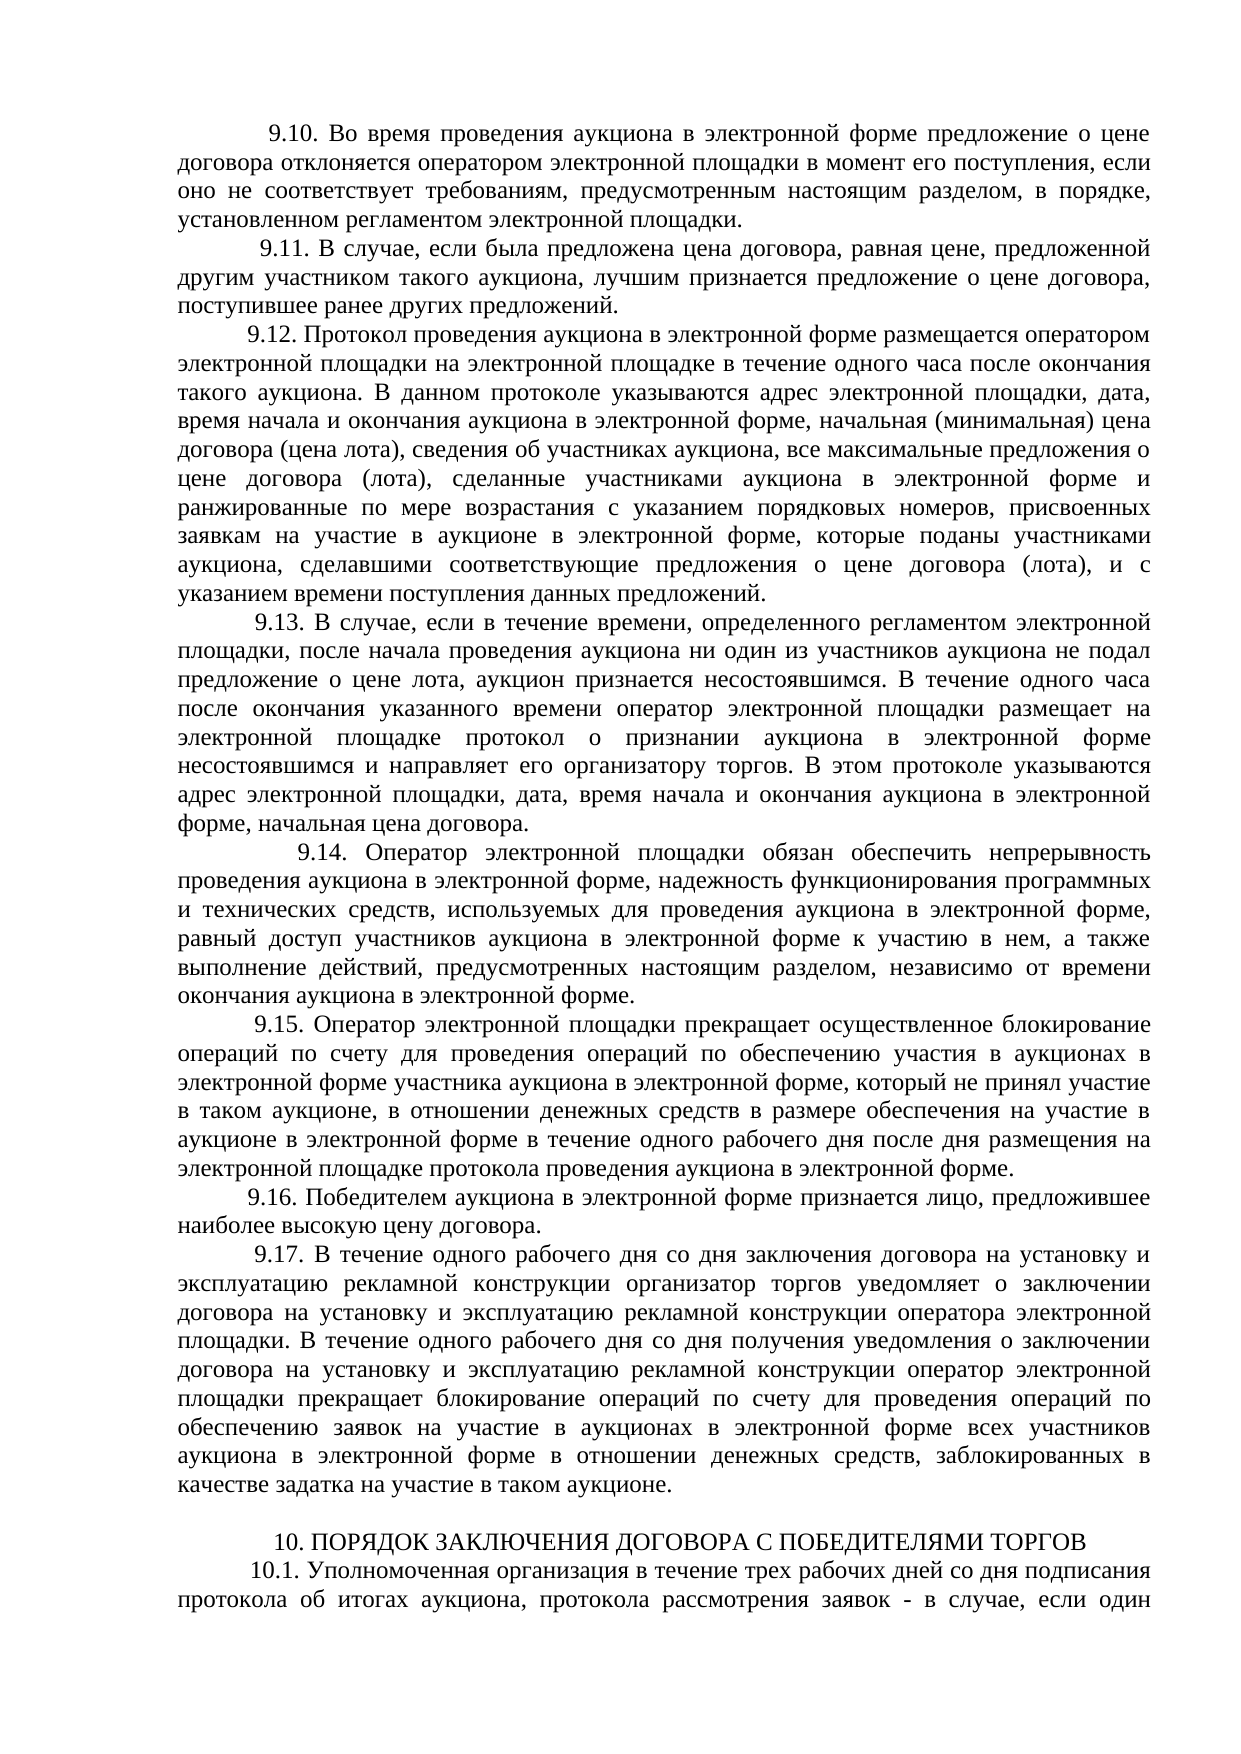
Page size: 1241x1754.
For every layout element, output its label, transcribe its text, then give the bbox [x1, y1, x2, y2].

text 9.10. Во время проведения аукциона в электронной форме предложение о цене договора отклоняется оператором электронной площадки в момент его поступления, если оно не соответствует требованиям, предусмотренным настоящим разделом, в порядке, установленном регламентом электронной площадки. [177, 118, 1152, 233]
text 9.15. Оператор электронной площадки прекращает осуществленное блокирование операций по счету для проведения операций по обеспечению участия в аукционах в электронной форме участника аукциона в электронной форме, который не принял участие в таком аукционе, в отношении денежных средств в размере обеспечения на участие в аукционе в электронной форме в течение одного рабочего дня после дня размещения на электронной площадке протокола проведения аукциона в электронной форме. [177, 1009, 1152, 1182]
text 9.17. В течение одного рабочего дня со дня заключения договора на установку и эксплуатацию рекламной конструкции организатор торгов уведомляет о заключении договора на установку и эксплуатацию рекламной конструкции оператора электронной площадки. В течение одного рабочего дня со дня получения уведомления о заключении договора на установку и эксплуатацию рекламной конструкции оператор электронной площадки прекращает блокирование операций по счету для проведения операций по обеспечению заявок на участие в аукционах в электронной форме всех участников аукциона в электронной форме в отношении денежных средств, заблокированных в качестве задатка на участие в таком аукционе. [177, 1239, 1152, 1498]
text 9.13. В случае, если в течение времени, определенного регламентом электронной площадки, после начала проведения аукциона ни один из участников аукциона не подал предложение о цене лота, аукцион признается несостоявшимся. В течение одного часа после окончания указанного времени оператор электронной площадки размещает на электронной площадке протокол о признании аукциона в электронной форме несостоявшимся и направляет его организатору торгов. В этом протоколе указываются адрес электронной площадки, дата, время начала и окончания аукциона в электронной форме, начальная цена договора. [177, 607, 1152, 837]
text 10. ПОРЯДОК ЗАКЛЮЧЕНИЯ ДОГОВОРА С ПОБЕДИТЕЛЯМИ ТОРГОВ [177, 1527, 1152, 1556]
text 9.12. Протокол проведения аукциона в электронной форме размещается оператором электронной площадки на электронной площадке в течение одного часа после окончания такого аукциона. В данном протоколе указываются адрес электронной площадки, дата, время начала и окончания аукциона в электронной форме, начальная (минимальная) цена договора (цена лота), сведения об участниках аукциона, все максимальные предложения о цене договора (лота), сделанные участниками аукциона в электронной форме и ранжированные по мере возрастания с указанием порядковых номеров, присвоенных заявкам на участие в аукционе в электронной форме, которые поданы участниками аукциона, сделавшими соответствующие предложения о цене договора (лота), и с указанием времени поступления данных предложений. [177, 319, 1152, 607]
text 9.11. В случае, если была предложена цена договора, равная цене, предложенной другим участником такого аукциона, лучшим признается предложение о цене договора, поступившее ранее других предложений. [177, 233, 1152, 319]
text 9.16. Победителем аукциона в электронной форме признается лицо, предложившее наиболее высокую цену договора. [177, 1182, 1152, 1239]
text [177, 1556, 1152, 1613]
text 9.14. Оператор электронной площадки обязан обеспечить непрерывность проведения аукциона в электронной форме, надежность функционирования программных и технических средств, используемых для проведения аукциона в электронной форме, равный доступ участников аукциона в электронной форме к участию в нем, а также выполнение действий, предусмотренных настоящим разделом, независимо от времени окончания аукциона в электронной форме. [177, 837, 1152, 1009]
